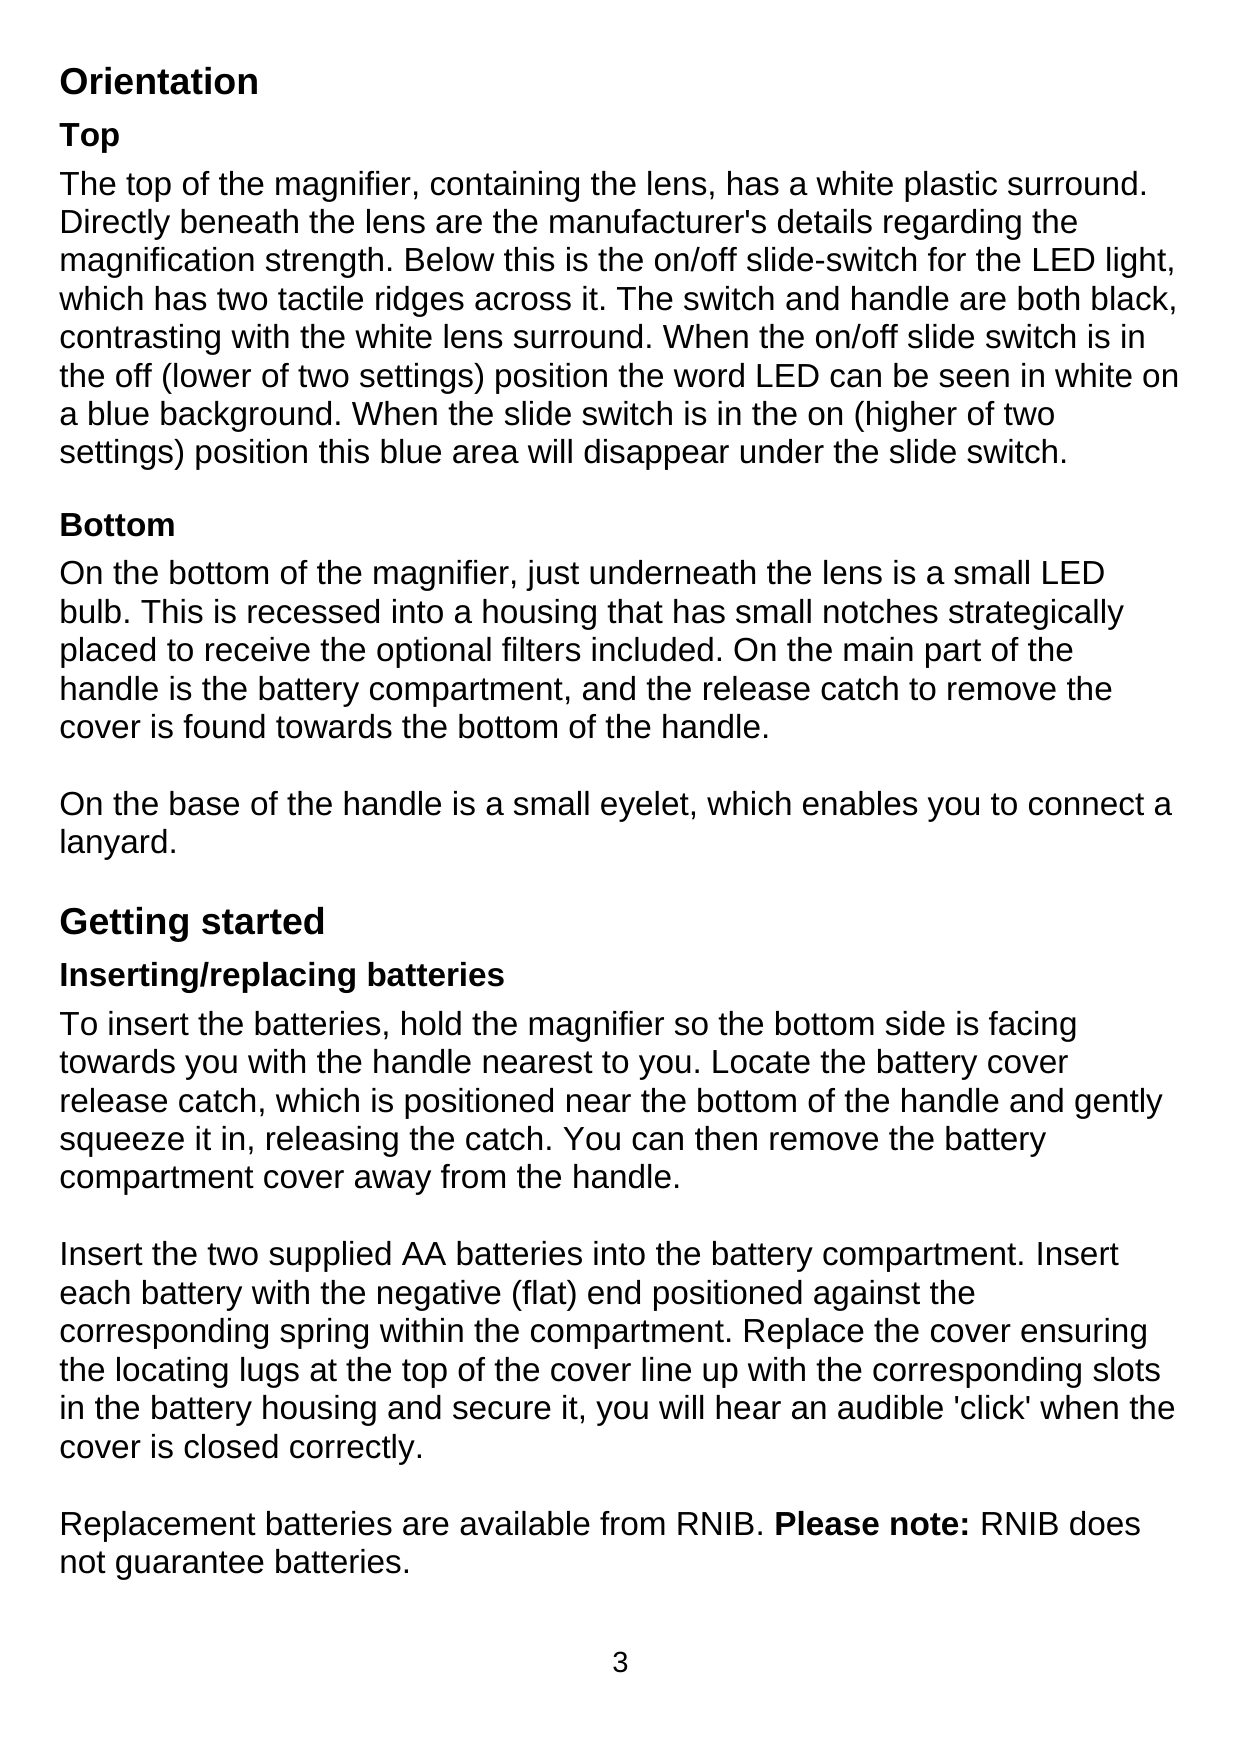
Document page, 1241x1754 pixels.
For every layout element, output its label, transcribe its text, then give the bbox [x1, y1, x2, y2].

text Insert the two supplied AA batteries into the battery compartment. Insert each battery with the negative (flat) end positioned against the corresponding spring within the compartment. Replace the cover ensuring the locating lugs at the top of the cover line up with the corresponding slots in the battery housing and secure it, you will hear an audible 'click' when the cover is closed correctly. [59, 1234, 1181, 1465]
text The top of the magnifier, containing the lens, has a white plastic surround. Directly beneath the lens are the manufacturer's details regarding the magnification strength. Below this is the on/off slide-switch for the LED light, which has two tactile ridges across it. The switch and handle are both black, contrasting with the white lens surround. When the on/off slide switch is in the off (lower of two settings) position the word LED can be seen in white on a blue background. When the slide switch is in the on (higher of two settings) position this blue area will disappear under the slide switch. [59, 163, 1181, 471]
subtitle Inserting/replacing batteries [59, 955, 1181, 993]
text To insert the batteries, hold the magnifier so the bottom side is facing towards you with the handle nearest to you. Locate the battery cover release catch, which is positioned near the bottom of the handle and gently squeeze it in, releasing the catch. You can then remove the battery compartment cover away from the handle. [59, 1004, 1181, 1196]
subtitle Top [59, 115, 1181, 153]
text On the bottom of the magnifier, just underneath the lens is a small LED bulb. This is recessed into a housing that has small notches strategically placed to receive the optional filters included. On the main part of the handle is the battery compartment, and the release catch to remove the cover is found towards the bottom of the handle. [59, 553, 1181, 746]
subtitle Orientation [59, 59, 1181, 102]
subtitle Getting started [59, 899, 1181, 942]
text Replacement batteries are available from RNIB. Please note: RNIB does not guarantee batteries. [59, 1503, 1181, 1580]
text On the base of the handle is a small eyelet, which enables you to connect a lanyard. [59, 784, 1181, 861]
subtitle Bottom [59, 504, 1181, 543]
